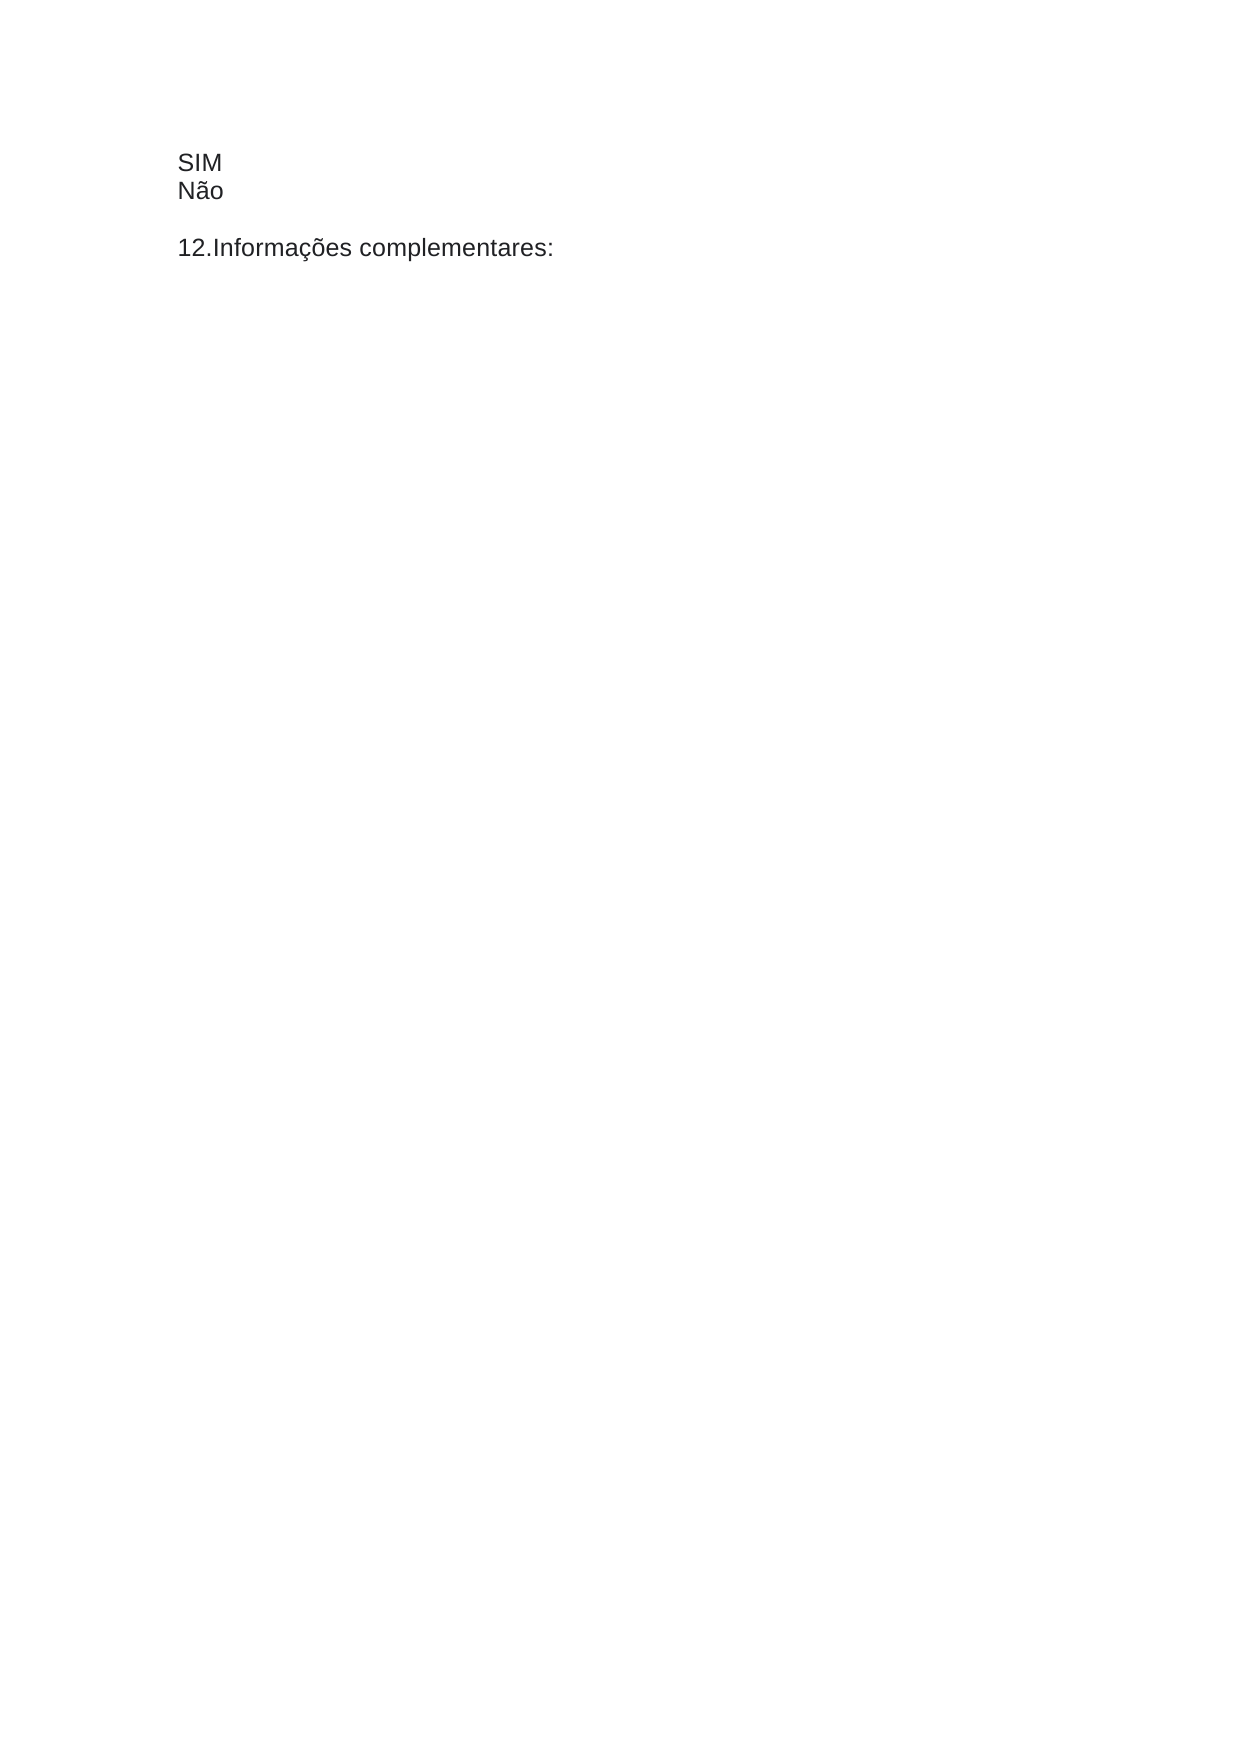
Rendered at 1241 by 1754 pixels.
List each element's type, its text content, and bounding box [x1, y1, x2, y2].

text SIM [177, 148, 1063, 176]
text 12.Informações complementares: [177, 224, 1063, 261]
text Não [177, 176, 1063, 205]
